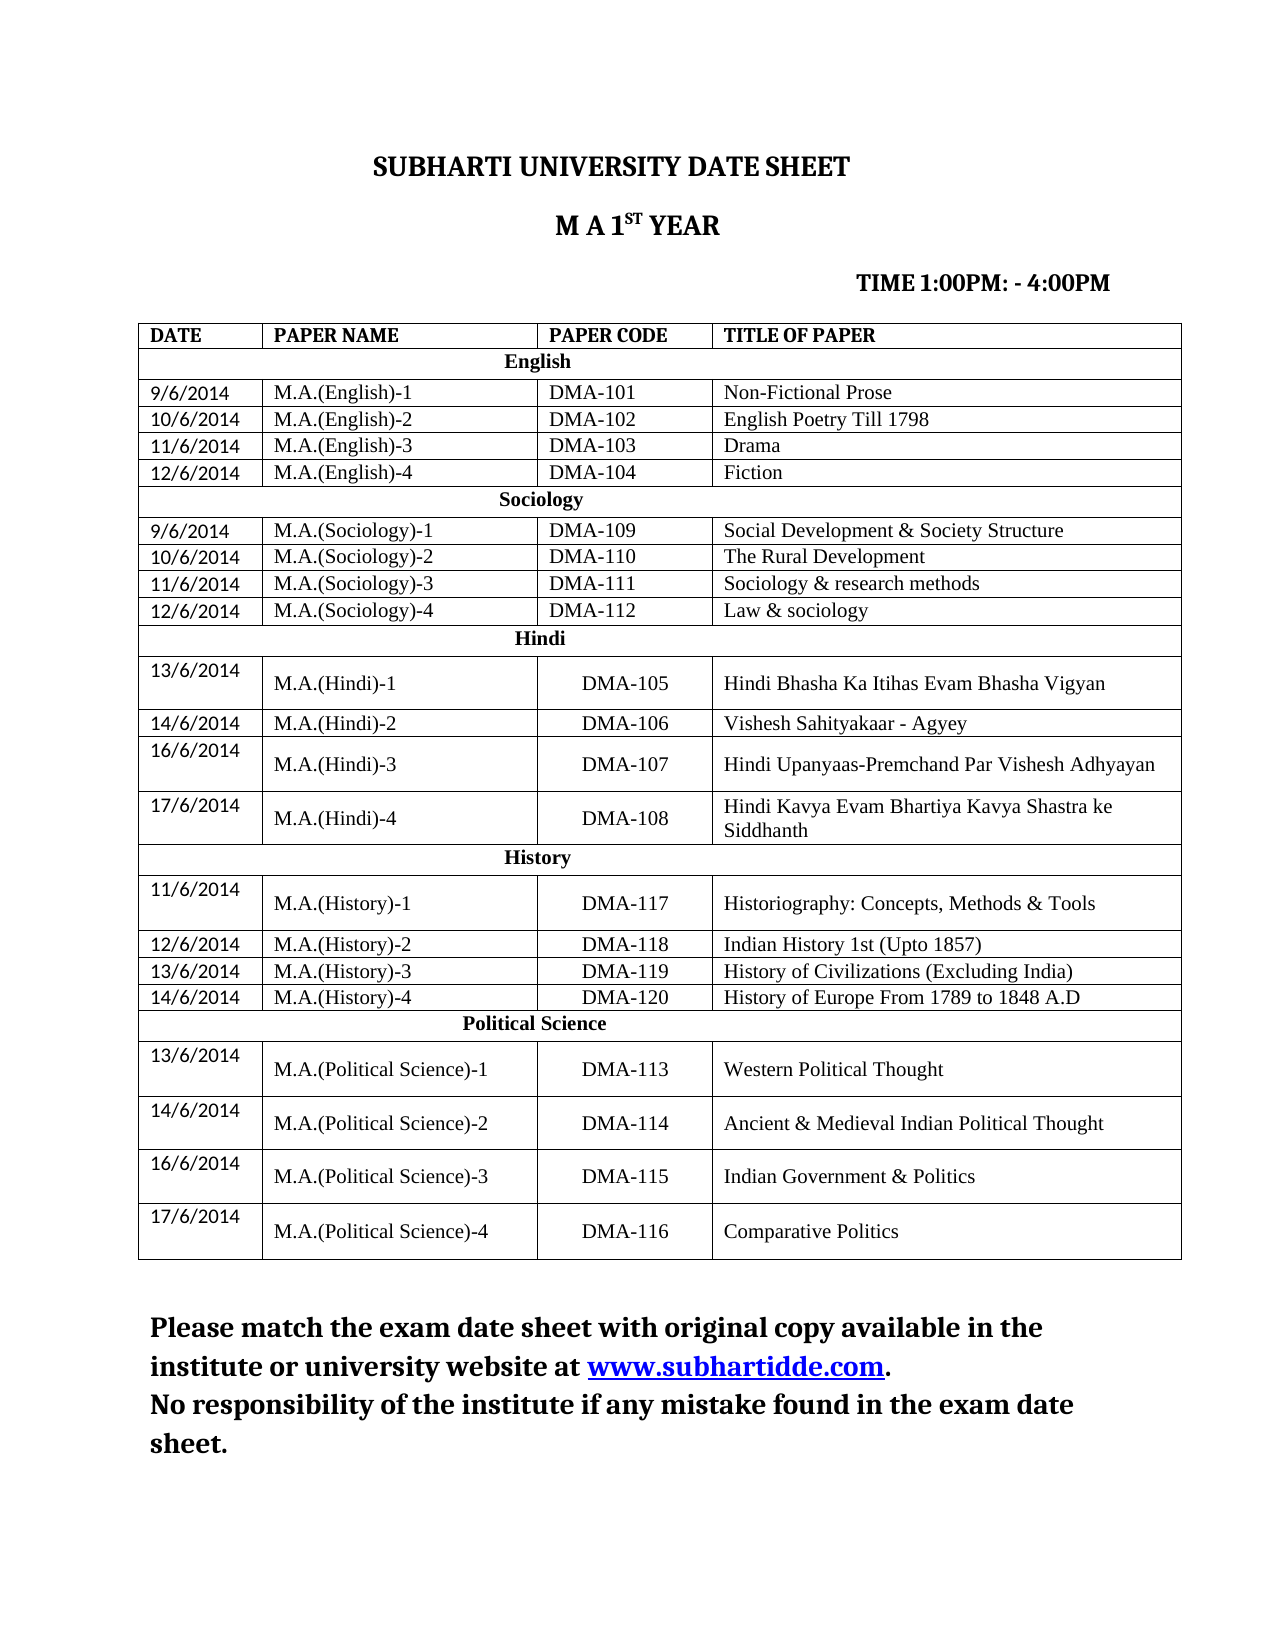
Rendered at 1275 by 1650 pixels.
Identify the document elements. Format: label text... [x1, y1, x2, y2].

table_cell 13/6/2014 [139, 657, 262, 709]
table_cell Western Political Thought [713, 1042, 1181, 1096]
table_cell DMA-107 [538, 737, 712, 791]
table_cell 13/6/2014 [139, 958, 262, 983]
table_cell M.A.(Political Science)-3 [263, 1150, 537, 1203]
table_header DATE [139, 324, 262, 348]
table_cell 14/6/2014 [139, 985, 262, 1010]
table_cell M.A.(Sociology)-1 [263, 518, 537, 543]
table_cell DMA-116 [538, 1204, 712, 1259]
table_cell Ancient & Medieval Indian Political Thought [713, 1097, 1181, 1149]
table_cell DMA-113 [538, 1042, 712, 1096]
table_cell DMA-112 [538, 598, 712, 625]
table_cell Indian Government & Politics [713, 1150, 1181, 1203]
table_cell DMA-115 [538, 1150, 712, 1203]
table_cell DMA-111 [538, 571, 712, 597]
table_cell 16/6/2014 [139, 1150, 262, 1203]
table_cell 10/6/2014 [139, 407, 262, 432]
table_cell 9/6/2014 [139, 380, 262, 406]
table_cell Hindi Bhasha Ka Itihas Evam Bhasha Vigyan [713, 657, 1181, 709]
text TIME 1:00PM: - 4:00PM [150, 269, 1125, 297]
text SUBHARTI UNIVERSITY DATE SHEET [150, 150, 1125, 183]
table_cell Vishesh Sahityakaar - Agyey [713, 710, 1181, 736]
table_cell M.A.(English)-3 [263, 433, 537, 459]
table_cell DMA-109 [538, 518, 712, 543]
table_cell 10/6/2014 [139, 545, 262, 570]
table_cell Sociology & research methods [713, 571, 1181, 597]
table_cell History of Europe From 1789 to 1848 A.D [713, 985, 1181, 1010]
table_cell Hindi Kavya Evam Bhartiya Kavya Shastra ke Siddhanth [713, 792, 1181, 844]
table_cell 14/6/2014 [139, 1097, 262, 1149]
table_cell 12/6/2014 [139, 931, 262, 957]
table_cell English [139, 349, 1181, 379]
table_cell DMA-118 [538, 931, 712, 957]
text M A 1ST YEAR [150, 209, 1125, 243]
table_cell Comparative Politics [713, 1204, 1181, 1259]
table_cell 16/6/2014 [139, 737, 262, 791]
table_cell Indian History 1st (Upto 1857) [713, 931, 1181, 957]
table_cell DMA-120 [538, 985, 712, 1010]
table_header PAPER CODE [538, 324, 712, 348]
table_cell Fiction [713, 460, 1181, 486]
table_cell M.A.(English)-1 [263, 380, 537, 406]
table_cell M.A.(History)-3 [263, 958, 537, 983]
table_cell M.A.(Hindi)-1 [263, 657, 537, 709]
table_cell Law & sociology [713, 598, 1181, 625]
table_cell 17/6/2014 [139, 1204, 262, 1259]
table_cell DMA-108 [538, 792, 712, 844]
table_cell M.A.(History)-1 [263, 876, 537, 930]
table_cell English Poetry Till 1798 [713, 407, 1181, 432]
table_cell Sociology [139, 487, 1181, 517]
table_cell DMA-106 [538, 710, 712, 736]
table_cell DMA-104 [538, 460, 712, 486]
table_cell 17/6/2014 [139, 792, 262, 844]
table_cell M.A.(History)-4 [263, 985, 537, 1010]
table_cell M.A.(English)-4 [263, 460, 537, 486]
table_cell M.A.(Hindi)-4 [263, 792, 537, 844]
table_cell The Rural Development [713, 545, 1181, 570]
table_cell Drama [713, 433, 1181, 459]
table_cell M.A.(Political Science)-2 [263, 1097, 537, 1149]
table_cell 11/6/2014 [139, 433, 262, 459]
table_cell M.A.(Hindi)-2 [263, 710, 537, 736]
table_cell Hindi [139, 626, 1181, 656]
table_cell M.A.(History)-2 [263, 931, 537, 957]
table_cell 12/6/2014 [139, 460, 262, 486]
table_cell Political Science [139, 1011, 1181, 1041]
table_cell M.A.(English)-2 [263, 407, 537, 432]
table_cell 13/6/2014 [139, 1042, 262, 1096]
table_cell History of Civilizations (Excluding India) [713, 958, 1181, 983]
table_cell DMA-114 [538, 1097, 712, 1149]
table_cell M.A.(Sociology)-2 [263, 545, 537, 570]
table_cell M.A.(Sociology)-4 [263, 598, 537, 625]
table_cell Social Development & Society Structure [713, 518, 1181, 543]
table_cell History [139, 845, 1181, 875]
table_cell Hindi Upanyaas-Premchand Par Vishesh Adhyayan [713, 737, 1181, 791]
table_header TITLE OF PAPER [713, 324, 1181, 348]
table_cell 12/6/2014 [139, 598, 262, 625]
table_cell 11/6/2014 [139, 876, 262, 930]
table_cell DMA-110 [538, 545, 712, 570]
table_cell Historiography: Concepts, Methods & Tools [713, 876, 1181, 930]
table_cell M.A.(Hindi)-3 [263, 737, 537, 791]
table_cell DMA-103 [538, 433, 712, 459]
table_cell 9/6/2014 [139, 518, 262, 543]
table_cell 11/6/2014 [139, 571, 262, 597]
table_cell DMA-102 [538, 407, 712, 432]
table_cell M.A.(Political Science)-4 [263, 1204, 537, 1259]
table_cell DMA-119 [538, 958, 712, 983]
table_header PAPER NAME [263, 324, 537, 348]
table_cell Non-Fictional Prose [713, 380, 1181, 406]
text Please match the exam date sheet with original copy available in the institute or university website at www.subhartidde.com. No responsibility of the institute if any mistake found in the exam date sheet. [150, 1311, 1125, 1460]
table_cell M.A.(Sociology)-3 [263, 571, 537, 597]
table_cell DMA-101 [538, 380, 712, 406]
table_cell DMA-117 [538, 876, 712, 930]
table_cell DMA-105 [538, 657, 712, 709]
table_cell 14/6/2014 [139, 710, 262, 736]
table_cell M.A.(Political Science)-1 [263, 1042, 537, 1096]
